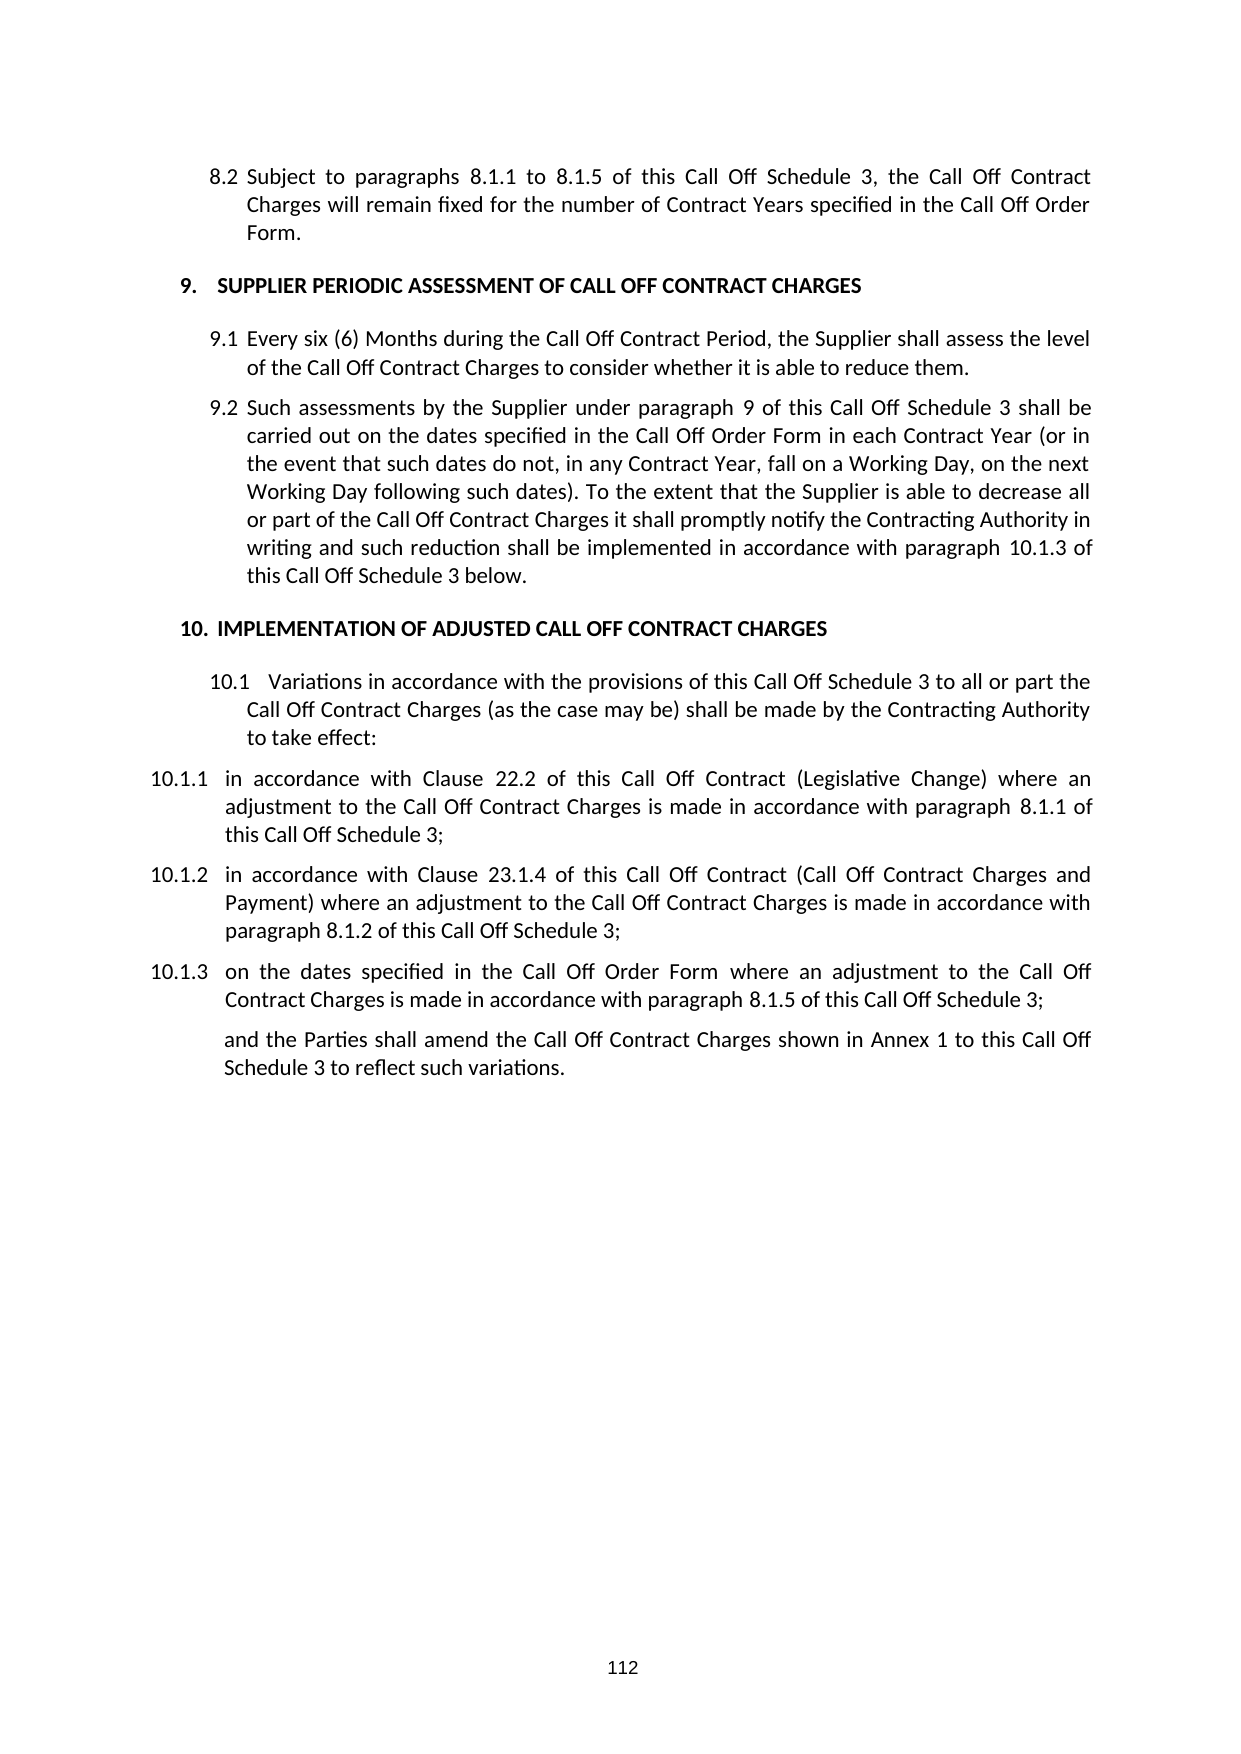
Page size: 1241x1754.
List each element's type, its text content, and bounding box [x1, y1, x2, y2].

text and the Parties shall amend the Call Off Contract Charges shown in Annex 1 to this Call Off Schedule 3 to reflect such variations. [224, 1026, 1093, 1082]
text in accordance with Clause 22.2 of this Call Off Contract (Legislative Change) where an adjustment to the Call Off Contract Charges is made in accordance with paragraph 8.1.1 of this Call Off Schedule 3; [150, 764, 1093, 848]
text Variations in accordance with the provisions of this Call Off Schedule 3 to all or part the Call Off Contract Charges (as the case may be) shall be made by the Contracting Authority to take effect: [209, 667, 1093, 751]
text Subject to paragraphs 8.1.1 to 8.1.5 of this Call Off Schedule 3, the Call Off Contract Charges will remain fixed for the number of Contract Years specified in the Call Off Order Form. [209, 162, 1093, 247]
text on the dates specified in the Call Off Order Form where an adjustment to the Call Off Contract Charges is made in accordance with paragraph 8.1.5 of this Call Off Schedule 3; [150, 957, 1093, 1013]
text Such assessments by the Supplier under paragraph 9 of this Call Off Schedule 3 shall be carried out on the dates specified in the Call Off Order Form in each Contract Year (or in the event that such dates do not, in any Contract Year, fall on a Working Day, on the next Working Day following such dates). To the extent that the Supplier is able to decrease all or part of the Call Off Contract Charges it shall promptly notify the Contracting Authority in writing and such reduction shall be implemented in accordance with paragraph 10.1.4 of this Call Off Schedule 3 below. [209, 393, 1093, 589]
subtitle IMPLEMENTATION OF ADJUSTED CALL OFF CONTRACT CHARGES [179, 614, 1093, 642]
text Every six (6) Months during the Call Off Contract Period, the Supplier shall assess the level of the Call Off Contract Charges to consider whether it is able to reduce them. [209, 324, 1093, 381]
text in accordance with Clause 23.1.4 of this Call Off Contract (Call Off Contract Charges and Payment) where an adjustment to the Call Off Contract Charges is made in accordance with paragraph 8.1.2 of this Call Off Schedule 3; [150, 860, 1093, 944]
subtitle SUPPLIER PERIODIC ASSESSMENT OF CALL OFF CONTRACT CHARGES [179, 272, 1093, 299]
